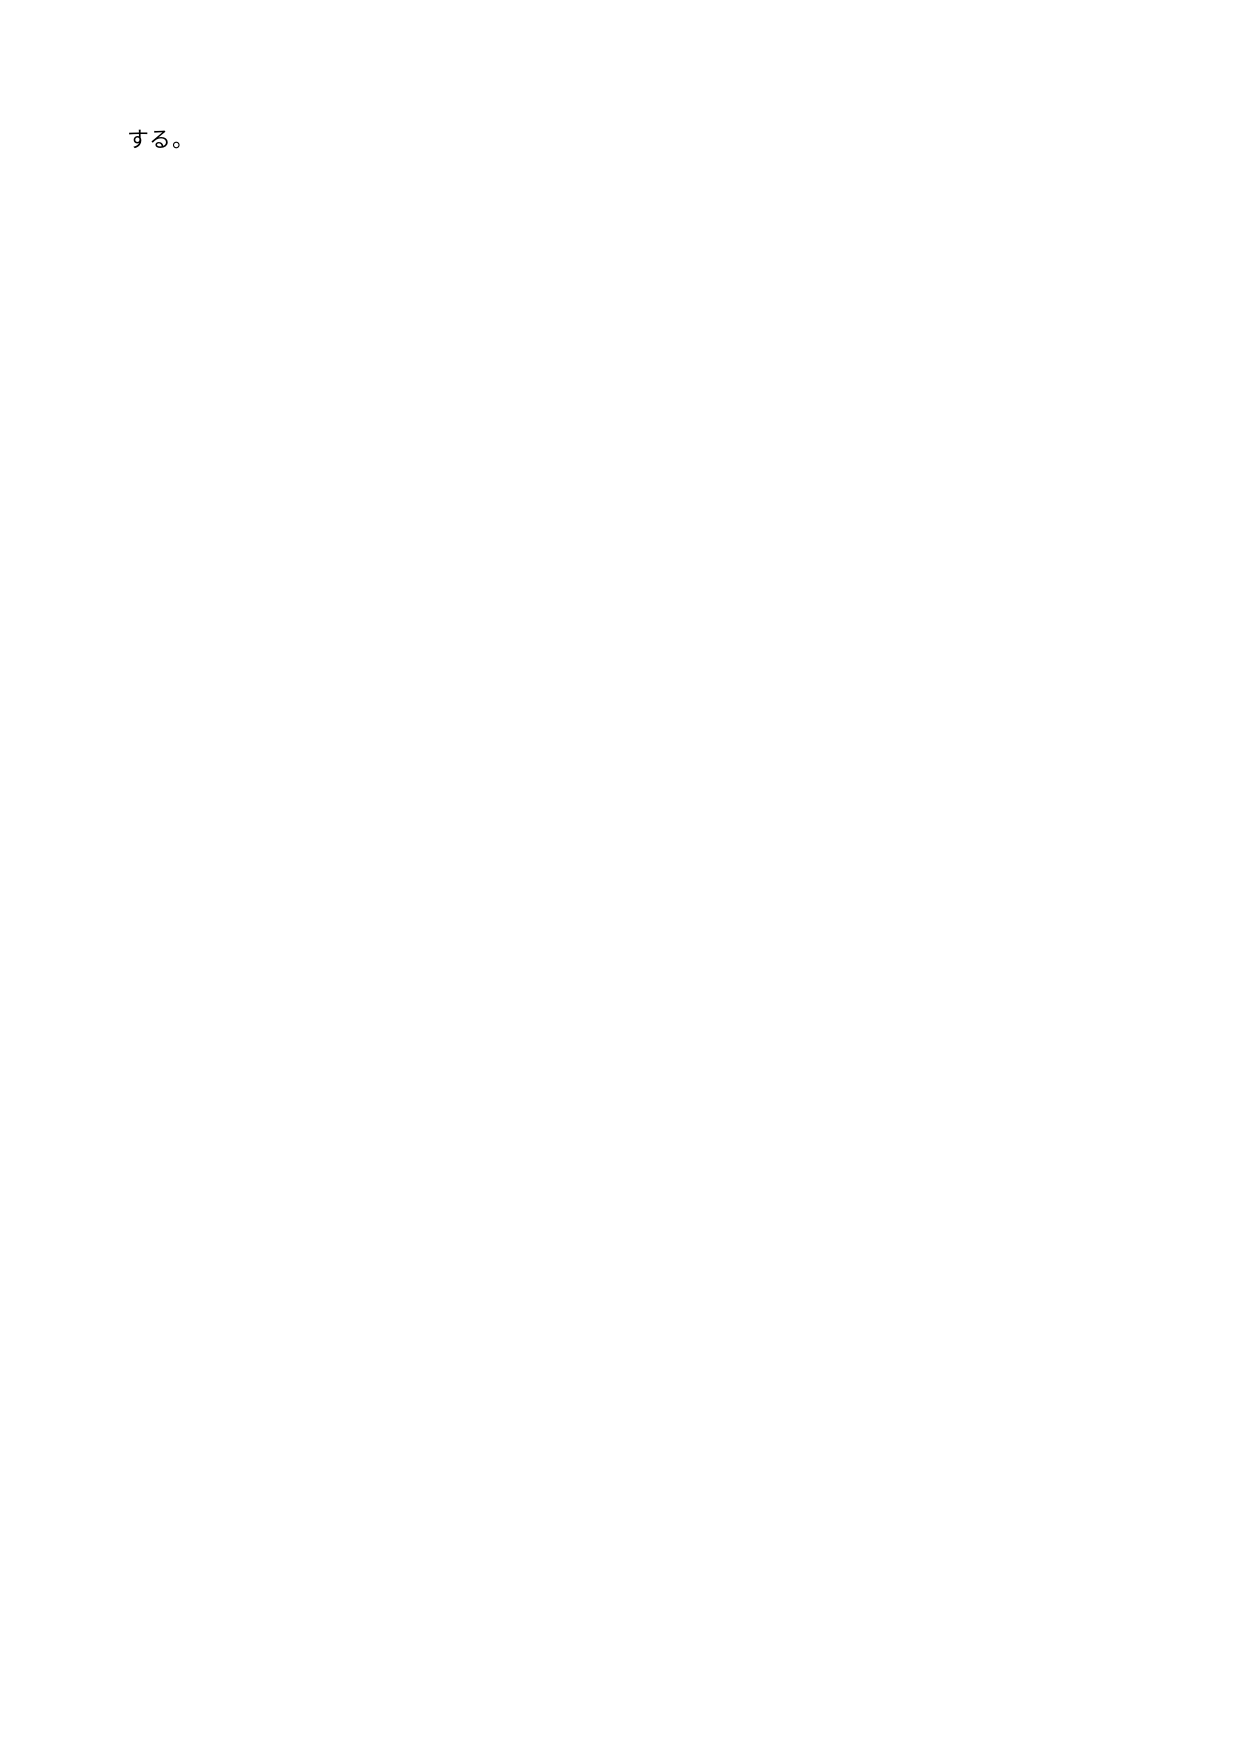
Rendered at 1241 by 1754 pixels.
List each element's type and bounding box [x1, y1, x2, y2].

text [127, 119, 1113, 157]
